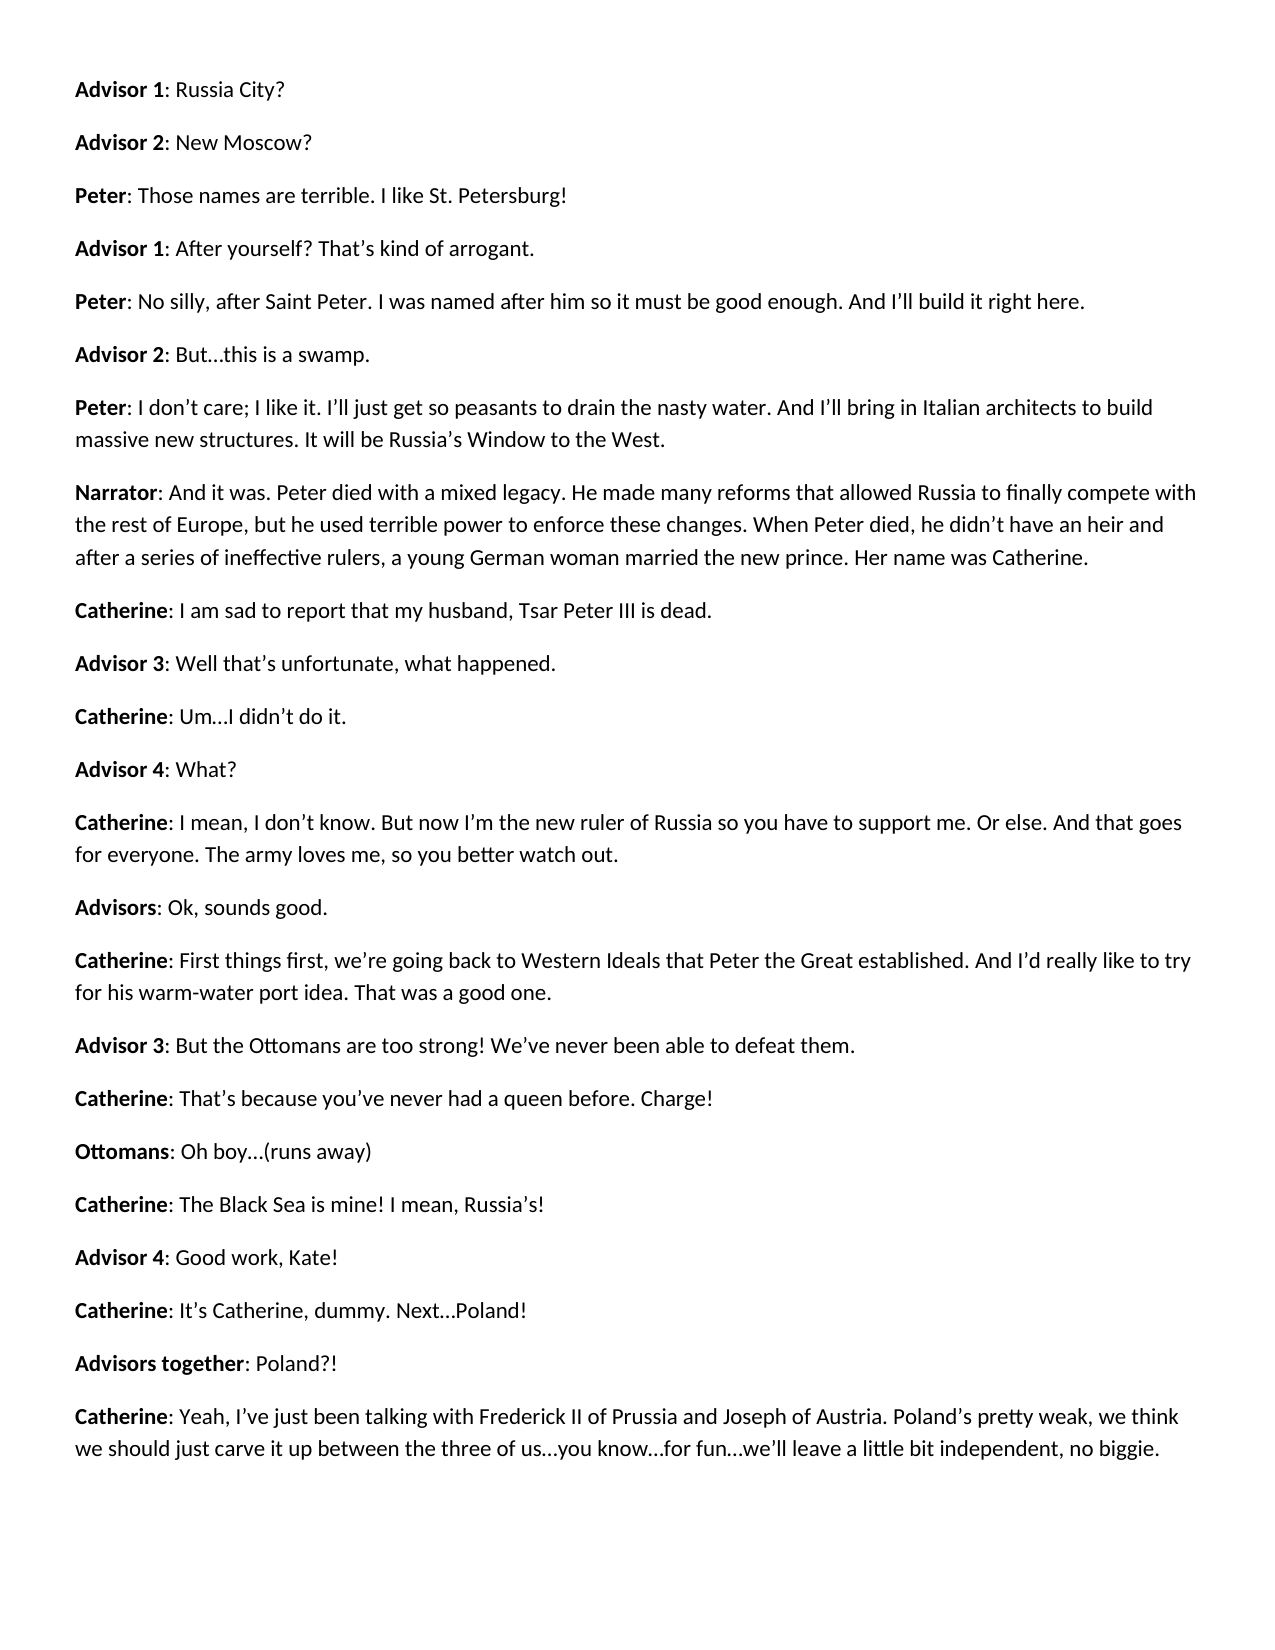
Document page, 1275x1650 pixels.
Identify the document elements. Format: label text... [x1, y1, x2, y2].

text Catherine: I am sad to report that my husband, Tsar Peter III is dead. [75, 596, 1200, 624]
text Catherine: First things first, we’re going back to Western Ideals that Peter the Great established. And I’d really like to try for his warm-water port idea. That was a good one. [75, 946, 1200, 1006]
text Ottomans: Oh boy…(runs away) [75, 1137, 1200, 1165]
text Advisors together: Poland?! [75, 1349, 1200, 1377]
text Advisor 1: Russia City? [75, 75, 1200, 103]
text Peter: I don’t care; I like it. I’ll just get so peasants to drain the nasty water. And I’ll bring in Italian architects to build massive new structures. It will be Russia’s Window to the West. [75, 393, 1200, 453]
text Catherine: The Black Sea is mine! I mean, Russia’s! [75, 1190, 1200, 1218]
text Advisor 1: After yourself? That’s kind of arrogant. [75, 234, 1200, 262]
text Advisor 4: What? [75, 755, 1200, 783]
text Catherine: Um…I didn’t do it. [75, 702, 1200, 730]
text Catherine: It’s Catherine, dummy. Next…Poland! [75, 1296, 1200, 1324]
text Advisor 2: But…this is a swamp. [75, 340, 1200, 368]
text Advisor 4: Good work, Kate! [75, 1243, 1200, 1271]
text Catherine: I mean, I don’t know. But now I’m the new ruler of Russia so you have to support me. Or else. And that goes for everyone. The army loves me, so you better watch out. [75, 808, 1200, 868]
text Catherine: That’s because you’ve never had a queen before. Charge! [75, 1084, 1200, 1112]
text Advisors: Ok, sounds good. [75, 893, 1200, 921]
text Peter: No silly, after Saint Peter. I was named after him so it must be good enough. And I’ll build it right here. [75, 287, 1200, 315]
text Advisor 3: But the Ottomans are too strong! We’ve never been able to defeat them. [75, 1031, 1200, 1059]
text Catherine: Yeah, I’ve just been talking with Frederick II of Prussia and Joseph of Austria. Poland’s pretty weak, we think we should just carve it up between the three of us…you know…for fun…we’ll leave a little bit independent, no biggie. [75, 1402, 1200, 1463]
text Peter: Those names are terrible. I like St. Petersburg! [75, 181, 1200, 209]
text Advisor 2: New Moscow? [75, 128, 1200, 156]
text Narrator: And it was. Peter died with a mixed legacy. He made many reforms that allowed Russia to finally compete with the rest of Europe, but he used terrible power to enforce these changes. When Peter died, he didn’t have an heir and after a series of ineffective rulers, a young German woman married the new prince. Her name was Catherine. [75, 478, 1200, 571]
text Advisor 3: Well that’s unfortunate, what happened. [75, 649, 1200, 677]
